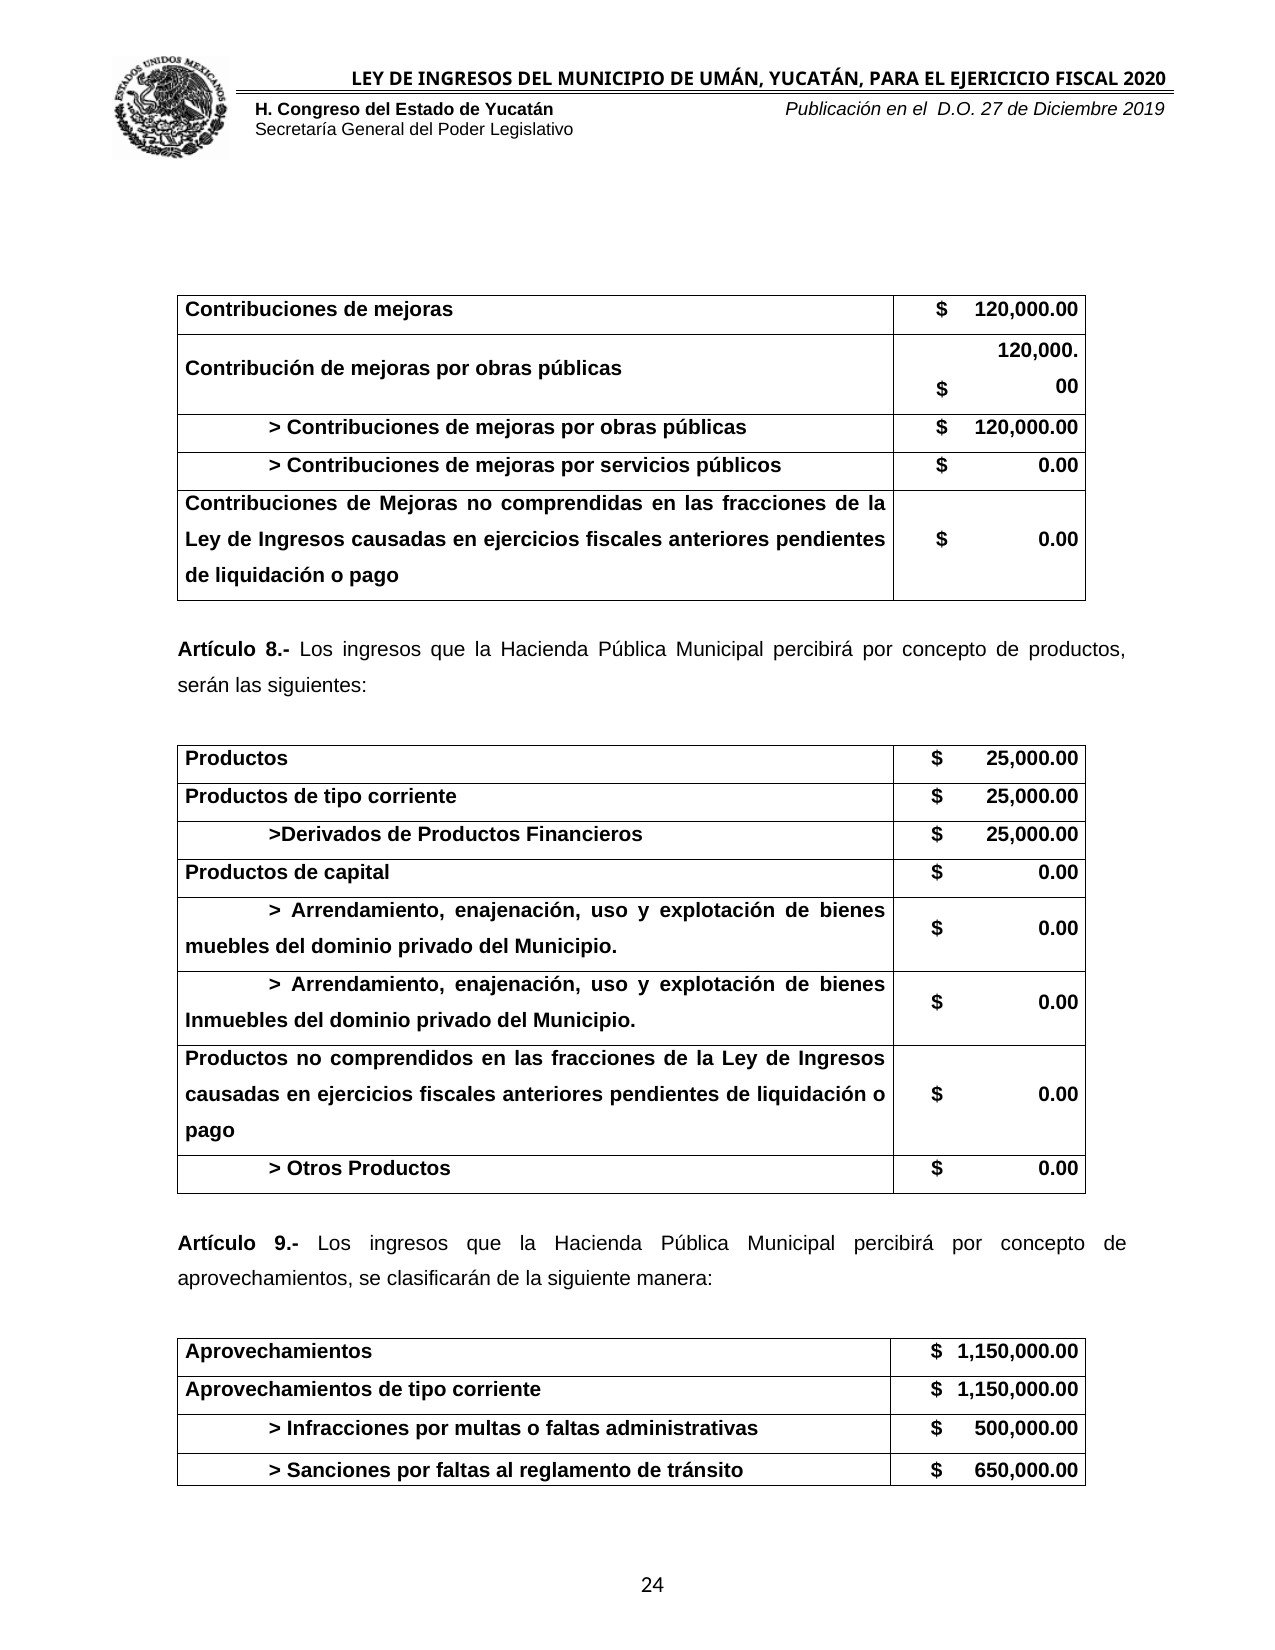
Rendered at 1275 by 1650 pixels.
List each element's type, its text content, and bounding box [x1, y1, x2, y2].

table_cell > Otros Productos [178, 1156, 893, 1193]
table_cell $ [894, 898, 950, 971]
table_cell $ [894, 784, 950, 821]
table_header Contribuciones de mejoras [178, 296, 893, 333]
table_cell 500,000.00 [949, 1415, 1085, 1452]
table_cell 0.00 [950, 860, 1085, 897]
table_header $ [894, 746, 950, 783]
table_cell 0.00 [950, 1156, 1085, 1193]
table_cell $ [894, 860, 950, 897]
table_cell $ [894, 453, 955, 490]
table_cell 25,000.00 [950, 784, 1085, 821]
table_cell Productos de capital [178, 860, 893, 897]
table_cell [178, 1454, 890, 1485]
table_cell $ [894, 822, 950, 859]
table_cell $ [891, 1454, 949, 1485]
text Artículo 8.- Los ingresos que la Hacienda Pública Municipal percibirá por concepto de productos, serán las siguientes: [177, 637, 1127, 697]
table_cell 1,150,000.00 [949, 1377, 1085, 1414]
table_cell 0.00 [955, 453, 1085, 490]
table_cell $ [894, 415, 955, 452]
table_header 1,150,000.00 [949, 1339, 1085, 1376]
table_cell Contribución de mejoras por obras públicas [178, 335, 893, 413]
table_cell 120,000.00 [955, 415, 1085, 452]
table_cell 25,000.00 [950, 822, 1085, 859]
table_cell > Infracciones por multas o faltas administrativas [178, 1415, 890, 1452]
table_cell $ [894, 491, 955, 600]
table_cell $ [894, 1046, 950, 1155]
table_cell > Contribuciones de mejoras por obras públicas [178, 415, 893, 452]
table_cell 0.00 [950, 972, 1085, 1045]
table_cell Productos de tipo corriente [178, 784, 893, 821]
table_cell 0.00 [955, 491, 1085, 600]
table_cell $ [894, 1156, 950, 1193]
table_header $ [894, 296, 955, 333]
table_header 25,000.00 [950, 746, 1085, 783]
table_header Productos [178, 746, 893, 783]
table_cell 650,000.00 [949, 1454, 1085, 1485]
table_cell > Arrendamiento, enajenación, uso y explotación de bienes muebles del dominio privado del Municipio. [178, 898, 893, 971]
table_cell $ [891, 1415, 949, 1452]
table_header $ [891, 1339, 949, 1376]
table_cell > Contribuciones de mejoras por servicios públicos [178, 453, 893, 490]
table_cell Productos no comprendidos en las fracciones de la Ley de Ingresos causadas en ejercicios fiscales anteriores pendientes de liquidación o pago [178, 1046, 893, 1155]
table_cell > Arrendamiento, enajenación, uso y explotación de bienes Inmuebles del dominio privado del Municipio. [178, 972, 893, 1045]
table_cell >Derivados de Productos Financieros [178, 822, 893, 859]
text Artículo 9.- Los ingresos que la Hacienda Pública Municipal percibirá por concepto de aprovechamientos, se clasificarán de la siguiente manera: [177, 1230, 1127, 1290]
table_cell 0.00 [950, 898, 1085, 971]
table_cell $ [894, 335, 955, 413]
table_header 120,000.00 [955, 296, 1085, 333]
table_cell Aprovechamientos de tipo corriente [178, 1377, 890, 1414]
table_cell $ [891, 1377, 949, 1414]
table_cell 120,000.00 [955, 335, 1085, 413]
table_cell Contribuciones de Mejoras no comprendidas en las fracciones de la Ley de Ingresos causadas en ejercicios fiscales anteriores pendientes de liquidación o pago [178, 491, 893, 600]
table_cell 0.00 [950, 1046, 1085, 1155]
table_header Aprovechamientos [178, 1339, 890, 1376]
table_cell $ [894, 972, 950, 1045]
